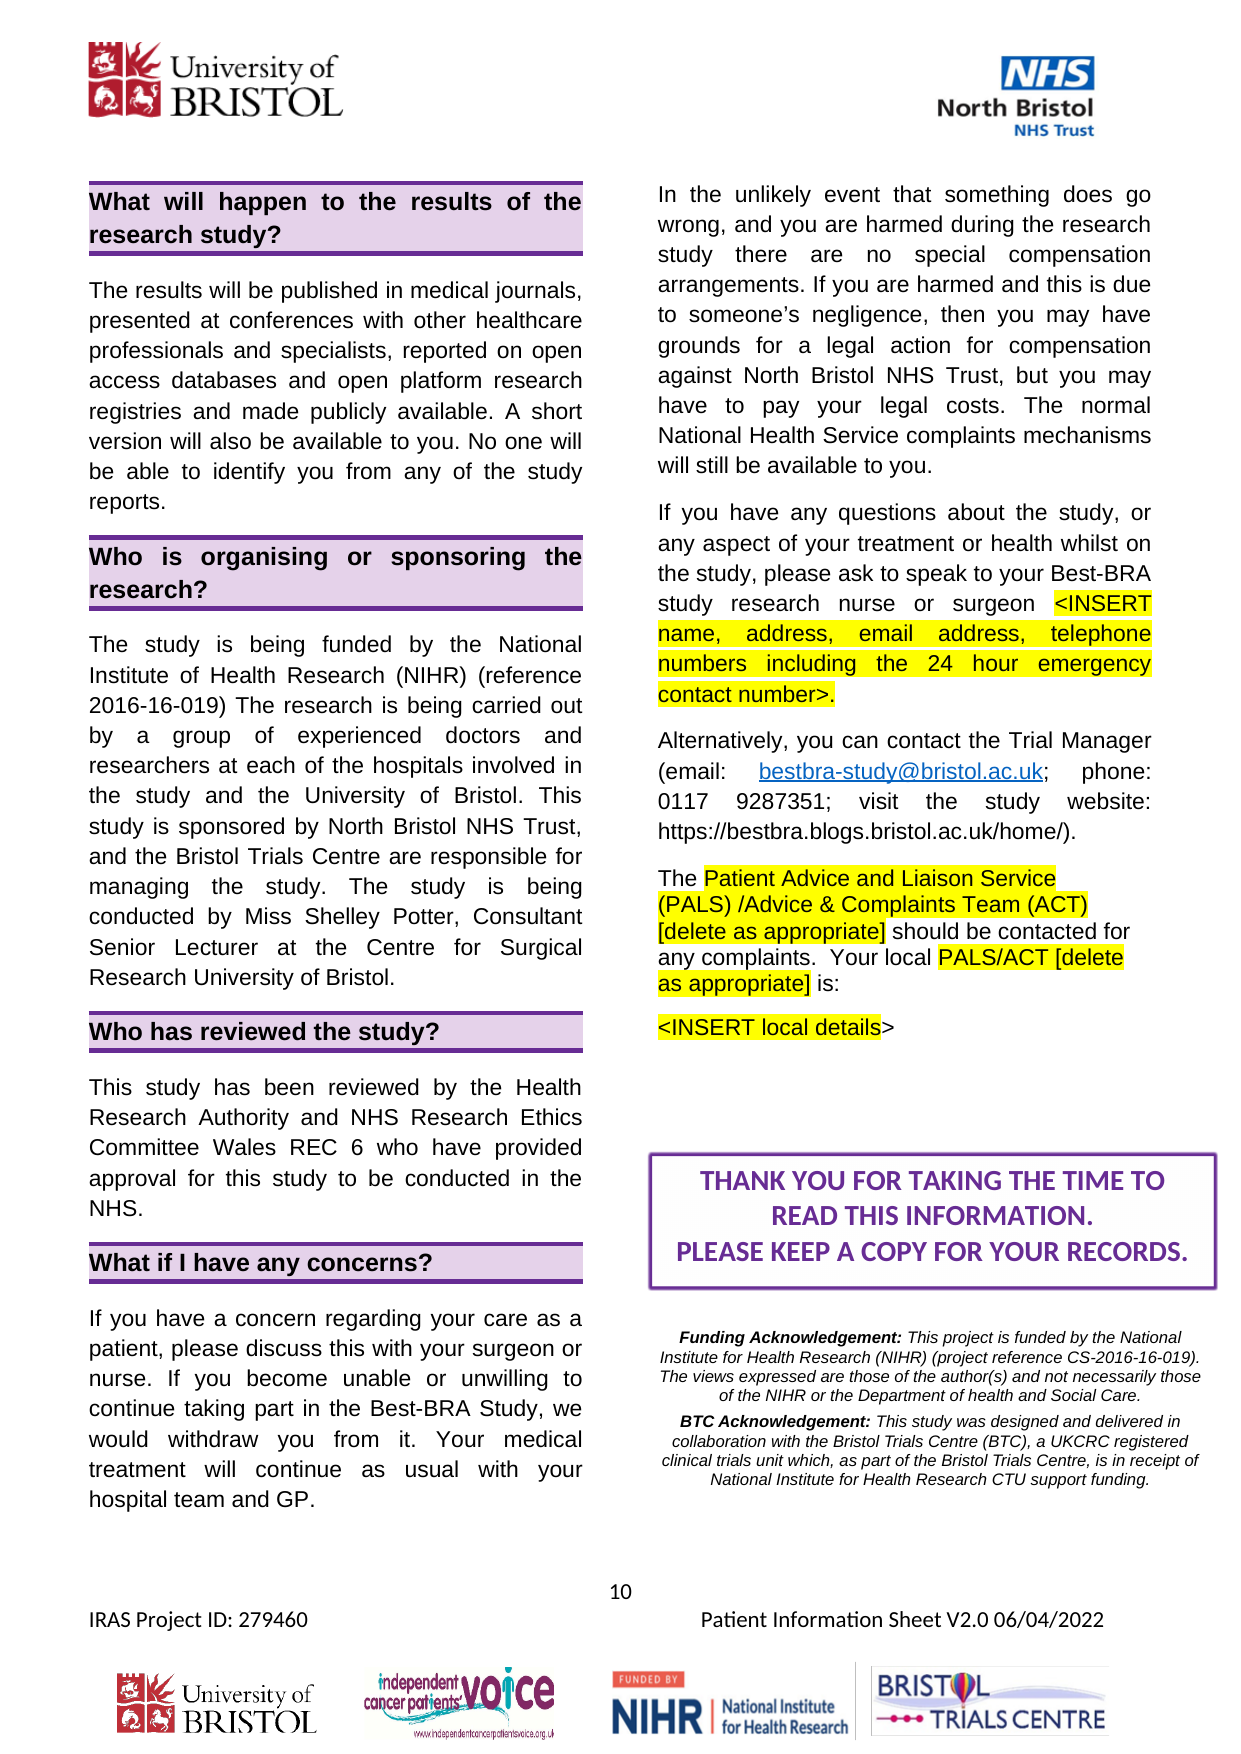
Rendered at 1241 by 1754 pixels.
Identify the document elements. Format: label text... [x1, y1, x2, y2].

text If you have any questions about the study, or any aspect of your treatment or health whilst on the study, please ask to speak to your Best-BRA study research nurse or surgeon <INSERT name, address, email address, telephone numbers including the 24 hour emergency contact number>. [658, 499, 1152, 620]
text What if I have any concerns? [89, 1246, 583, 1279]
text The Patient Advice and Liaison Service (PALS) /Advice & Complaints Team (ACT) [delete as appropriate] should be contacted for any complaints. Your local PALS/ACT [delete as appropriate] is: [658, 865, 1152, 997]
picture [88, 42, 344, 118]
picture [116, 1672, 316, 1732]
picture [907, 43, 1158, 147]
text What will happen to the results of the research study? [89, 185, 583, 251]
text Who is organising or sponsoring the research? [89, 540, 583, 606]
text Who has reviewed the study? [89, 1015, 583, 1048]
picture [602, 1661, 1109, 1740]
picture [362, 1667, 554, 1739]
text The results will be published in medical journals, presented at conferences with other healthcare professionals and specialists, reported on open access databases and open platform research registries and made publicly available. A short version will also be available to you. No one will be able to identify you from any of the study reports. [89, 277, 583, 515]
text Alternatively, you can contact the Trial Manager (email: bestbra-study@bristol.ac.uk; phone: 0117 9287351; visit the study website: https://bestbra.blogs.bristol.ac.uk/home/). [658, 727, 1152, 844]
text The study is being funded by the National Institute of Health Research (NIHR) (reference 2016-16-019) The research is being carried out by a group of experienced doctors and researchers at each of the hospitals involved in the study and the University of Bristol. This study is sponsored by North Bristol NHS Trust, and the Bristol Trials Centre are responsible for managing the study. The study is being conducted by Miss Shelley Potter, Consultant Senior Lecturer at the Centre for Surgical Research University of Bristol. [89, 631, 583, 990]
text <INSERT local details> [658, 1013, 1152, 1040]
text If you have a concern regarding your care as a patient, please discuss this with your surgeon or nurse. If you become unable or unwilling to continue taking part in the Best-BRA Study, we would withdraw you from it. Your medical treatment will continue as usual with your hospital team and GP. [89, 1305, 583, 1512]
text This study has been reviewed by the Health Research Authority and NHS Research Ethics Committee Wales REC 6 who have provided approval for this study to be conducted in the NHS. [89, 1074, 583, 1221]
text In the unlikely event that something does go wrong, and you are harmed during the research study there are no special compensation arrangements. If you are harmed and this is due to someone’s negligence, then you may have grounds for a legal action for compensation against North Bristol NHS Trust, but you may have to pay your legal costs. The normal National Health Service complaints mechanisms will still be available to you. [658, 181, 1152, 479]
